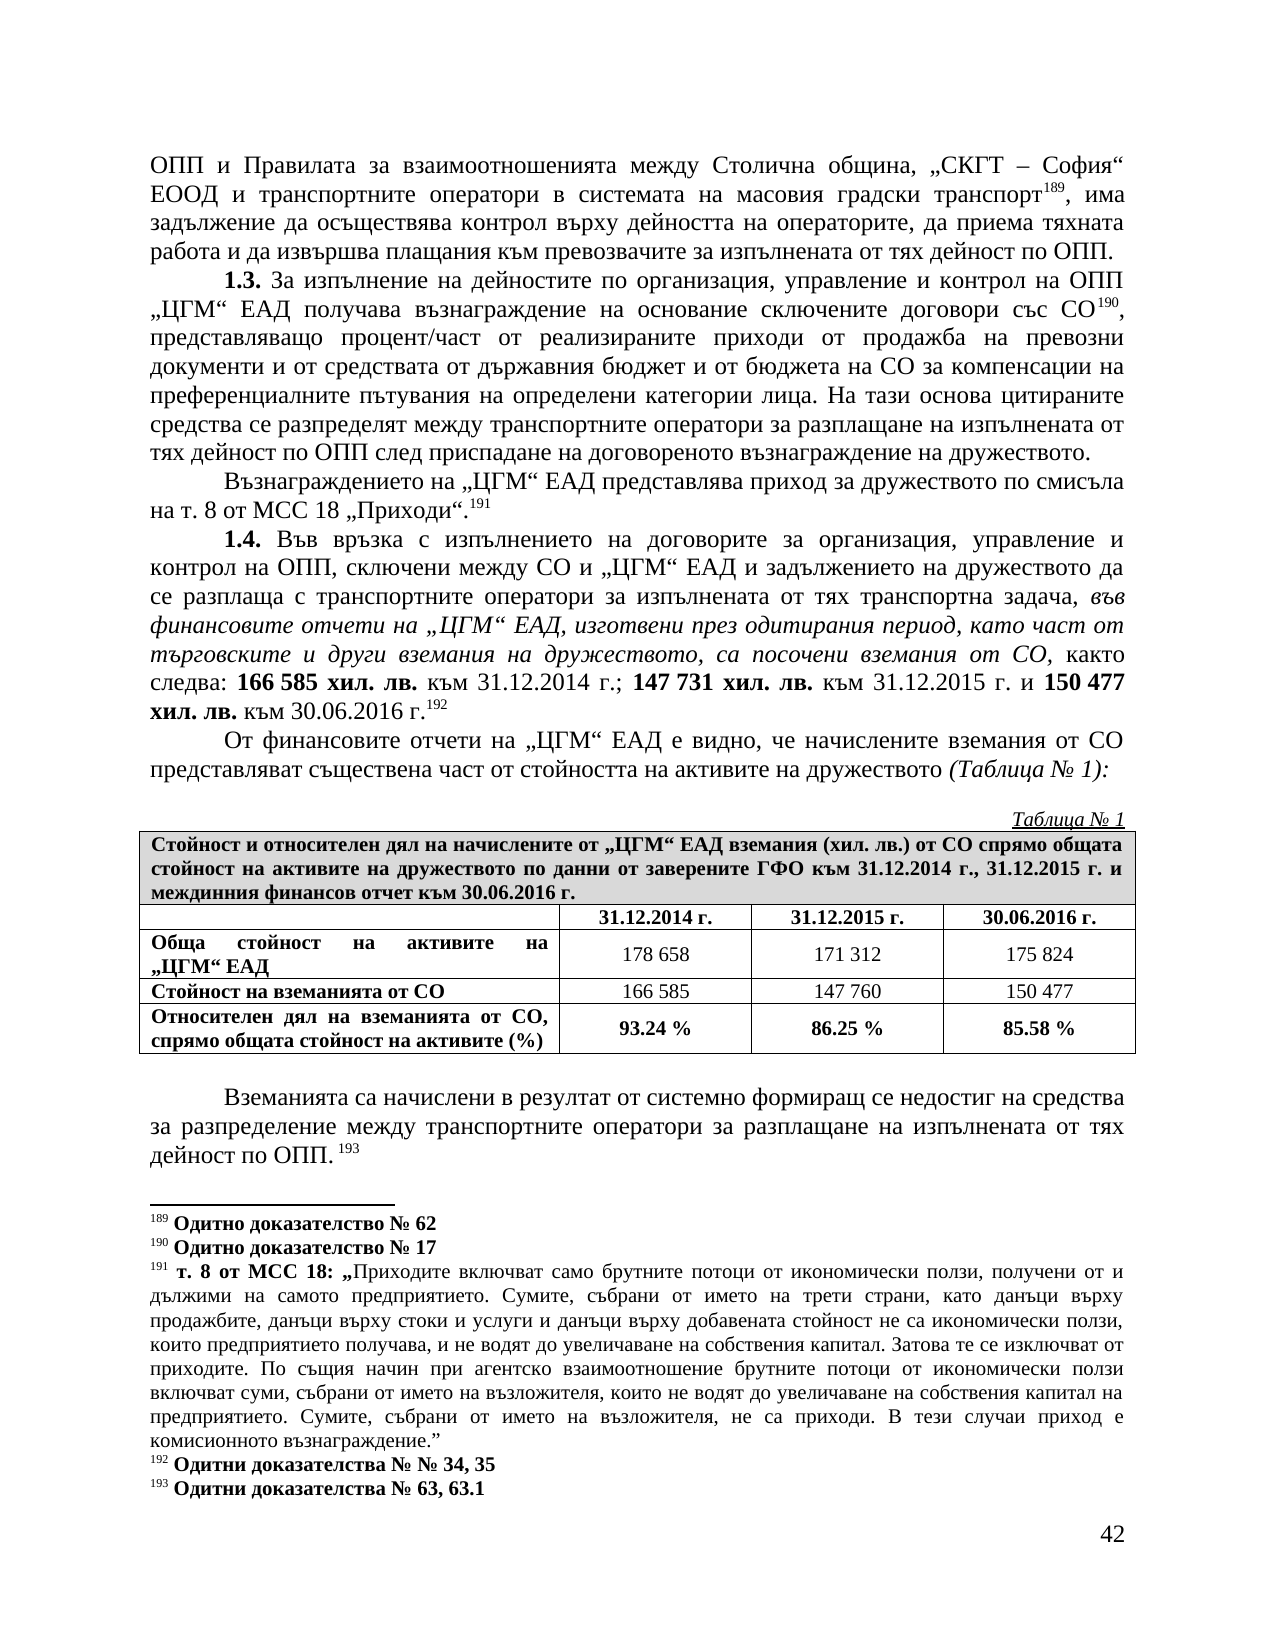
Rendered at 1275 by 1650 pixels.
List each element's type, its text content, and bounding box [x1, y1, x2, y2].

table_cell [140, 905, 559, 929]
table_cell Обща стойност на активите на „ЦГМ“ ЕАД [140, 930, 559, 978]
table_cell 31.12.2014 г. [560, 905, 751, 929]
table_header Стойност и относителен дял на начислените от „ЦГМ“ ЕАД вземания (хил. лв.) от СО спрямо общата стойност на активите на дружеството по данни от заверените ГФО към 31.12.2014 г., 31.12.2015 г. и междинния финансов отчет към 30.06.2016 г. [140, 832, 1135, 904]
table_cell 85.58 % [944, 1004, 1135, 1052]
table_cell 171 312 [752, 930, 943, 978]
table_cell 178 658 [560, 930, 751, 978]
table_cell 86.25 % [752, 1004, 943, 1052]
text 1.4. Във връзка с изпълнението на договорите за организация, управление и контрол на ОПП, сключени между СО и „ЦГМ“ ЕАД и задължението на дружеството да се разплаща с транспортните оператори за изпълнената от тях транспортна задача, във финансовите отчети на „ЦГМ“ ЕАД, изготвени през одитирания период, като част от търговските и други вземания на дружеството, са посочени вземания от СО, както следва: 166 585 хил. лв. към 31.12.2014 г.; 147 731 хил. лв. към 31.12.2015 г. и 150 477 хил. лв. към 30.06.2016 г. [150, 524, 1125, 725]
table_cell 150 477 [944, 979, 1135, 1003]
table_cell 166 585 [560, 979, 751, 1003]
table_cell 93.24 % [560, 1004, 751, 1052]
text Вземанията са начислени в резултат от системно формиращ се недостиг на средства за разпределение между транспортните оператори за разплащане на изпълнената от тях дейност по ОПП. [150, 1082, 1125, 1168]
text От финансовите отчети на „ЦГМ“ ЕАД е видно, че начислените вземания от СО представляват съществена част от стойността на активите на дружеството (Таблица № 1): [150, 725, 1125, 782]
table_cell 30.06.2016 г. [944, 905, 1135, 929]
text Възнаграждението на „ЦГМ“ ЕАД представлява приход за дружеството по смисъла на т. 8 от МСС 18 „Приходи“. [150, 466, 1125, 524]
table_cell Относителен дял на вземанията от СО, спрямо общата стойност на активите (%) [140, 1004, 559, 1052]
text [150, 150, 1125, 265]
text 1.3. За изпълнение на дейностите по организация, управление и контрол на ОПП „ЦГМ“ ЕАД получава възнаграждение на основание сключените договори със СО, представляващо процент/част от реализираните приходи от продажба на превозни документи и от средствата от държавния бюджет и от бюджета на СО за компенсации на преференциалните пътувания на определени категории лица. На тази основа цитираните средства се разпределят между транспортните оператори за разплащане на изпълнената от тях дейност по ОПП след приспадане на договореното възнаграждение на дружеството. [150, 265, 1125, 466]
table_cell 31.12.2015 г. [752, 905, 943, 929]
text Таблица № 1 [150, 807, 1125, 831]
table_cell Стойност на вземанията от СО [140, 979, 559, 1003]
table_cell 147 760 [752, 979, 943, 1003]
table_cell 175 824 [944, 930, 1135, 978]
